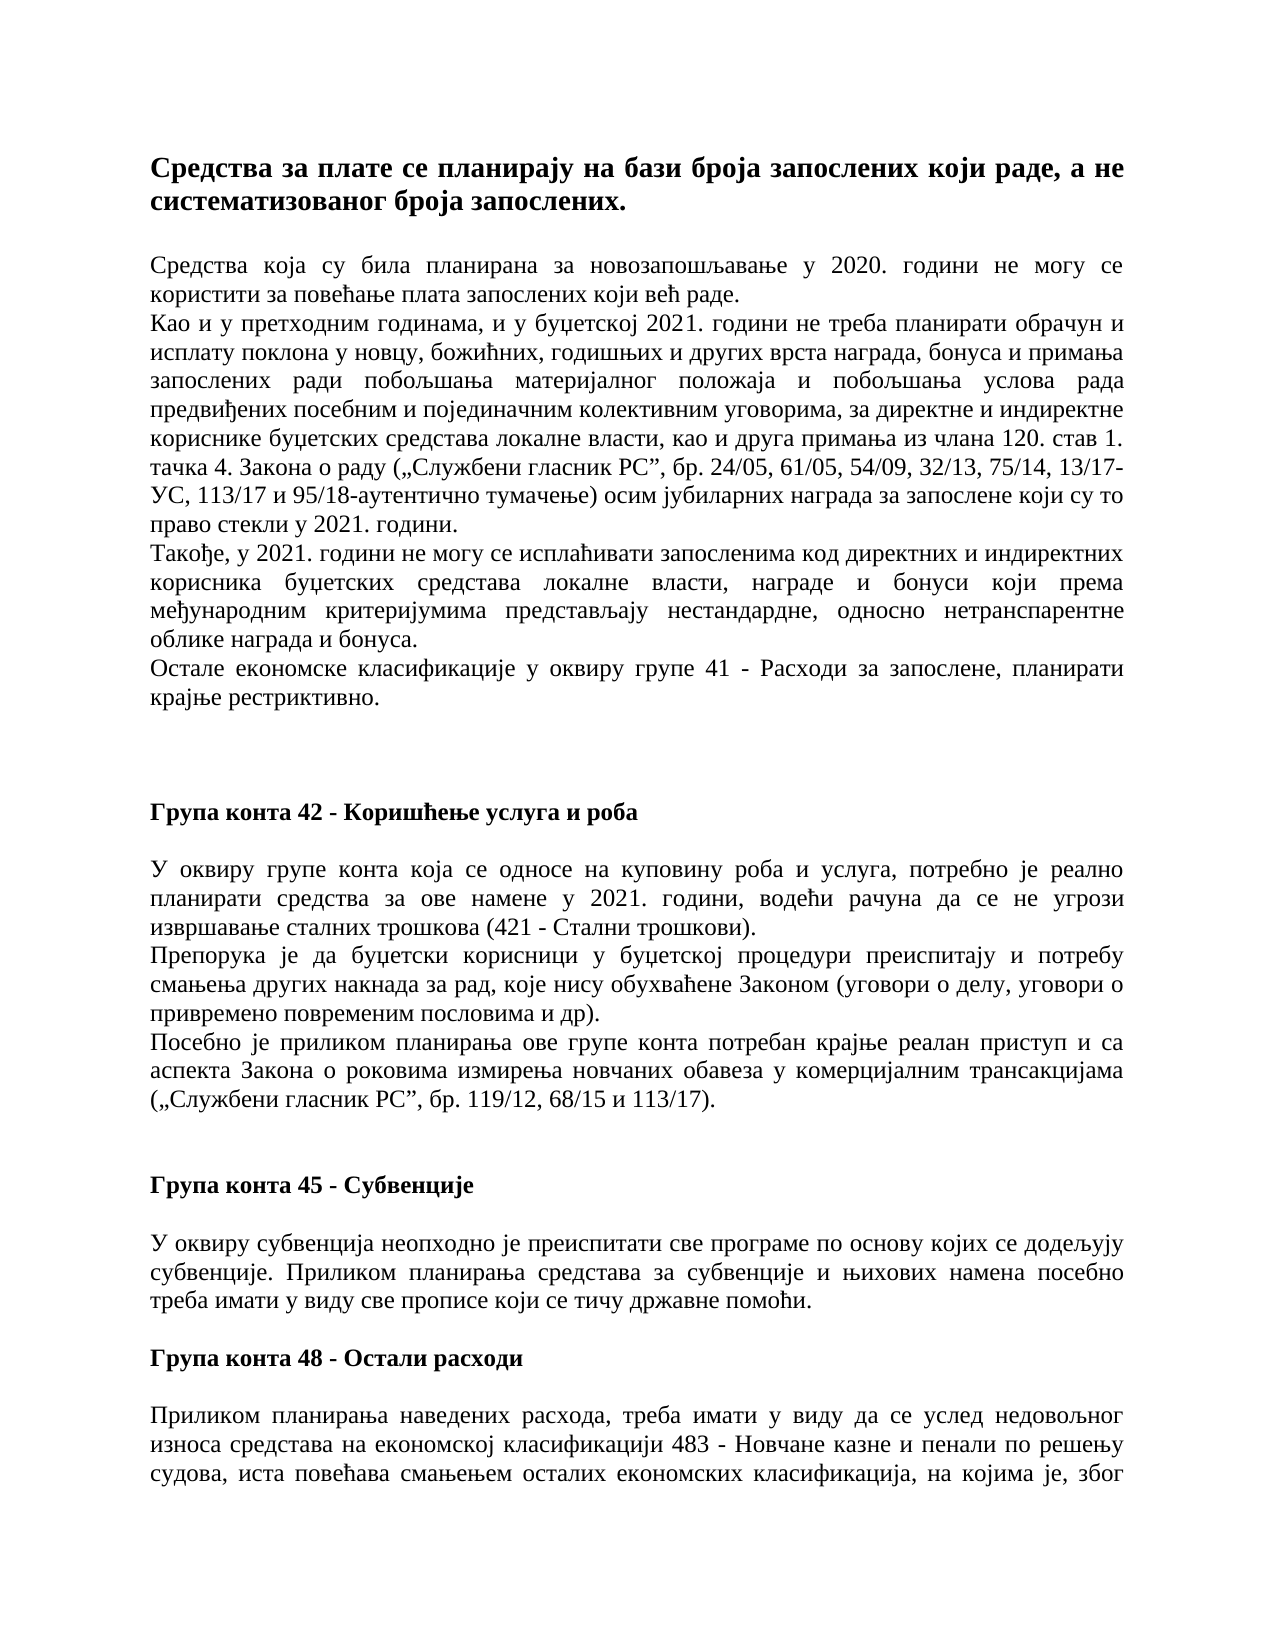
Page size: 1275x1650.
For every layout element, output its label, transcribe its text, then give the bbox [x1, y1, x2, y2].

text Такође, у 2021. години не могу се исплаћивати запосленима код директних и индиректних корисника буџетских средстава локалне власти, награде и бонуси који према међународним критеријумима представљају нестандардне, односно нетранспарентне облике награда и бонуса. [150, 538, 1125, 653]
text Група конта 45 - Субвенције [150, 1171, 1125, 1199]
text У оквиру групе конта која се односе на куповину роба и услуга, потребно је реално планирати средства за ове намене у 2021. години, водећи рачуна да се не угрози извршавање сталних трошкова (421 - Стални трошкови). [150, 854, 1125, 941]
text Средства за плате се планирају на бази броја запослених који раде, а не систематизованог броја запослених. [150, 150, 1125, 217]
text Средства која су била планирана за новозапошљавање у 2020. години не могу се користити за повећање плата запослених који већ раде. [150, 251, 1125, 308]
text Група конта 48 - Остали расходи [150, 1343, 1125, 1372]
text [150, 1401, 1125, 1487]
text Препорука је да буџетски корисници у буџетској процедури преиспитају и потребу смањења других накнада за рад, које нису обухваћене Законом (уговори о делу, уговори о привремено повременим пословима и др). [150, 941, 1125, 1027]
text Посебно је приликом планирања ове групе конта потребан крајње реалан приступ и са аспекта Закона о роковима измирења новчаних обавеза у комерцијалним трансакцијама („Службени гласник РСˮ, бр. 119/12, 68/15 и 113/17). [150, 1027, 1125, 1113]
text Као и у претходним годинама, и у буџетској 2021. години не треба планирати обрачун и исплату поклона у новцу, божићних, годишњих и других врста награда, бонуса и примања запослених ради побољшања материјалног положаја и побољшања услова рада предвиђених посебним и појединачним колективним уговорима, за директне и индиректне кориснике буџетских средстава локалне власти, као и друга примања из члана 120. став 1. тачка 4. Закона о раду („Службени гласник РС”, бр. 24/05, 61/05, 54/09, 32/13, 75/14, 13/17-УС, 113/17 и 95/18-аутентично тумачење) осим јубиларних награда за запослене који су то право стекли у 2021. години. [150, 308, 1125, 538]
text Остале економске класификације у оквиру групе 41 - Расходи за запослене, планирати крајње рестриктивно. [150, 653, 1125, 711]
text Група конта 42 - Коришћење услуга и роба [150, 797, 1125, 826]
text У оквиру субвенција неопходно је преиспитати све програме по основу којих се додељују субвенције. Приликом планирања средстава за субвенције и њихових намена посебно треба имати у виду све прописе који се тичу државне помоћи. [150, 1228, 1125, 1314]
